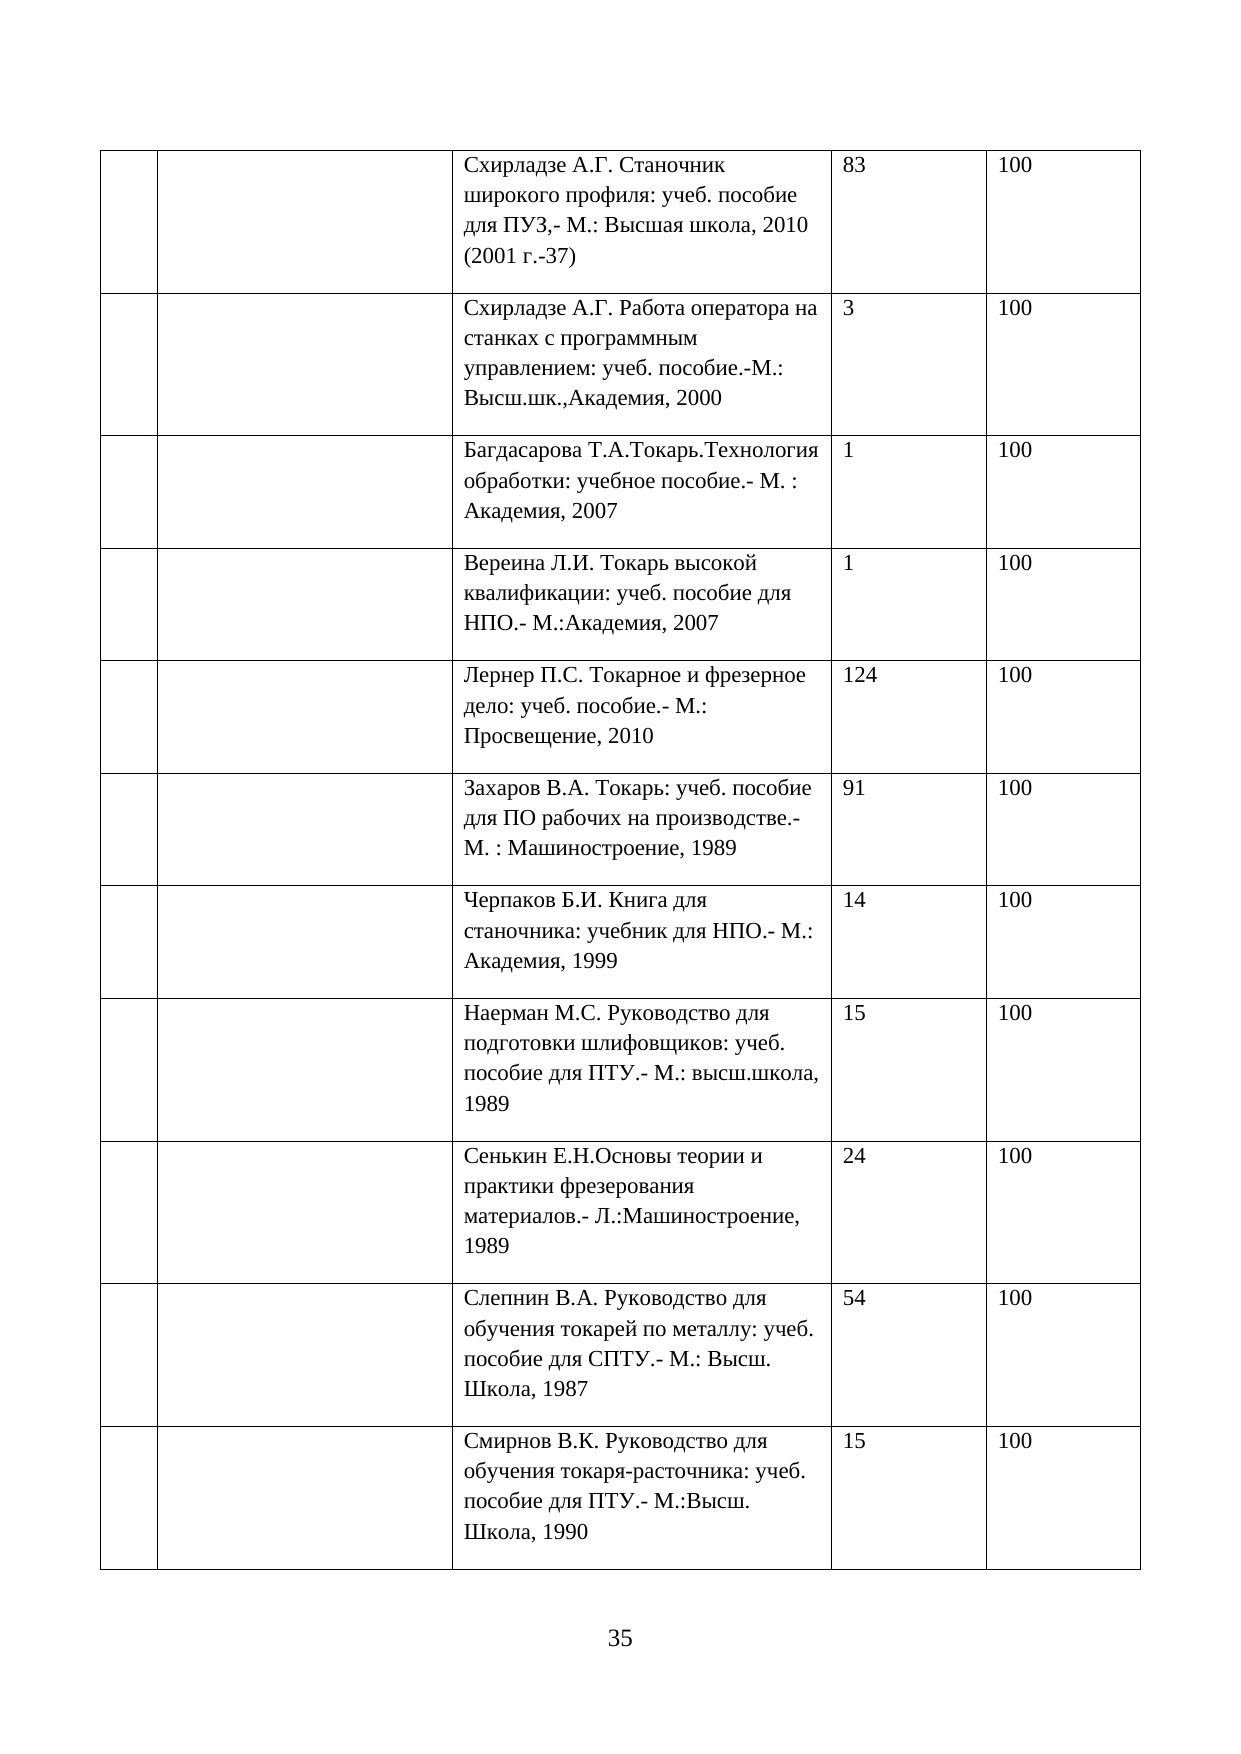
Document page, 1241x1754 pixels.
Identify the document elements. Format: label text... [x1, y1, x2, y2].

table_cell 83 [832, 151, 986, 293]
table_cell 100 [987, 294, 1140, 435]
table_cell [101, 661, 157, 773]
table_cell 100 [987, 774, 1140, 885]
table_cell [101, 1142, 157, 1283]
table_cell Вереина Л.И. Токарь высокой квалификации: учеб. пособие для НПО.- М.:Академия, 2007 [453, 549, 831, 660]
table_cell [101, 151, 157, 293]
table_cell Захаров В.А. Токарь: учеб. пособие для ПО рабочих на производстве.- М. : Машиностроение, 1989 [453, 774, 831, 885]
table_cell Багдасарова Т.А.Токарь.Технология обработки: учебное пособие.- М. : Академия, 2007 [453, 436, 831, 548]
table_cell Слепнин В.А. Руководство для обучения токарей по металлу: учеб. пособие для СПТУ.- М.: Высш. Школа, 1987 [453, 1284, 831, 1426]
table_cell Схирладзе А.Г. Работа оператора на станках с программным управлением: учеб. пособие.-М.: Высш.шк.,Академия, 2000 [453, 294, 831, 435]
table_cell [158, 1427, 452, 1569]
table_cell [158, 436, 452, 548]
table_cell 100 [987, 999, 1140, 1141]
table_cell [158, 774, 452, 885]
table_cell 54 [832, 1284, 986, 1426]
table_cell Лернер П.С. Токарное и фрезерное дело: учеб. пособие.- М.: Просвещение, 2010 [453, 661, 831, 773]
table_cell 91 [832, 774, 986, 885]
table_cell Сенькин Е.Н.Основы теории и практики фрезерования материалов.- Л.:Машиностроение, 1989 [453, 1142, 831, 1283]
table_cell 15 [832, 1427, 986, 1569]
table_cell 1 [832, 549, 986, 660]
table_cell [158, 886, 452, 998]
table_cell 1 [832, 436, 986, 548]
table_cell Наерман М.С. Руководство для подготовки шлифовщиков: учеб. пособие для ПТУ.- М.: высш.школа, 1989 [453, 999, 831, 1141]
table_cell 100 [987, 1427, 1140, 1569]
table_cell 100 [987, 1142, 1140, 1283]
table_cell [101, 1284, 157, 1426]
table_cell 124 [832, 661, 986, 773]
table_cell [101, 774, 157, 885]
table_cell [101, 294, 157, 435]
table_cell 24 [832, 1142, 986, 1283]
table_cell [158, 1284, 452, 1426]
table_cell 100 [987, 661, 1140, 773]
table_cell [101, 1427, 157, 1569]
table_cell Схирладзе А.Г. Станочник широкого профиля: учеб. пособие для ПУЗ,- М.: Высшая школа, 2010 (2001 г.-37) [453, 151, 831, 293]
table_cell 100 [987, 549, 1140, 660]
table_cell [158, 661, 452, 773]
table_cell [158, 151, 452, 293]
table_cell 15 [832, 999, 986, 1141]
table_cell [101, 549, 157, 660]
table_cell [101, 886, 157, 998]
table_cell 100 [987, 436, 1140, 548]
table_cell Смирнов В.К. Руководство для обучения токаря-расточника: учеб. пособие для ПТУ.- М.:Высш. Школа, 1990 [453, 1427, 831, 1569]
table_cell 100 [987, 886, 1140, 998]
table_cell [101, 436, 157, 548]
table_cell [158, 999, 452, 1141]
table_cell 3 [832, 294, 986, 435]
table_cell [101, 999, 157, 1141]
table_cell [158, 549, 452, 660]
table_cell 14 [832, 886, 986, 998]
table_cell 100 [987, 151, 1140, 293]
table_cell [158, 294, 452, 435]
table_cell [158, 1142, 452, 1283]
table_cell 100 [987, 1284, 1140, 1426]
table_cell Черпаков Б.И. Книга для станочника: учебник для НПО.- М.: Академия, 1999 [453, 886, 831, 998]
